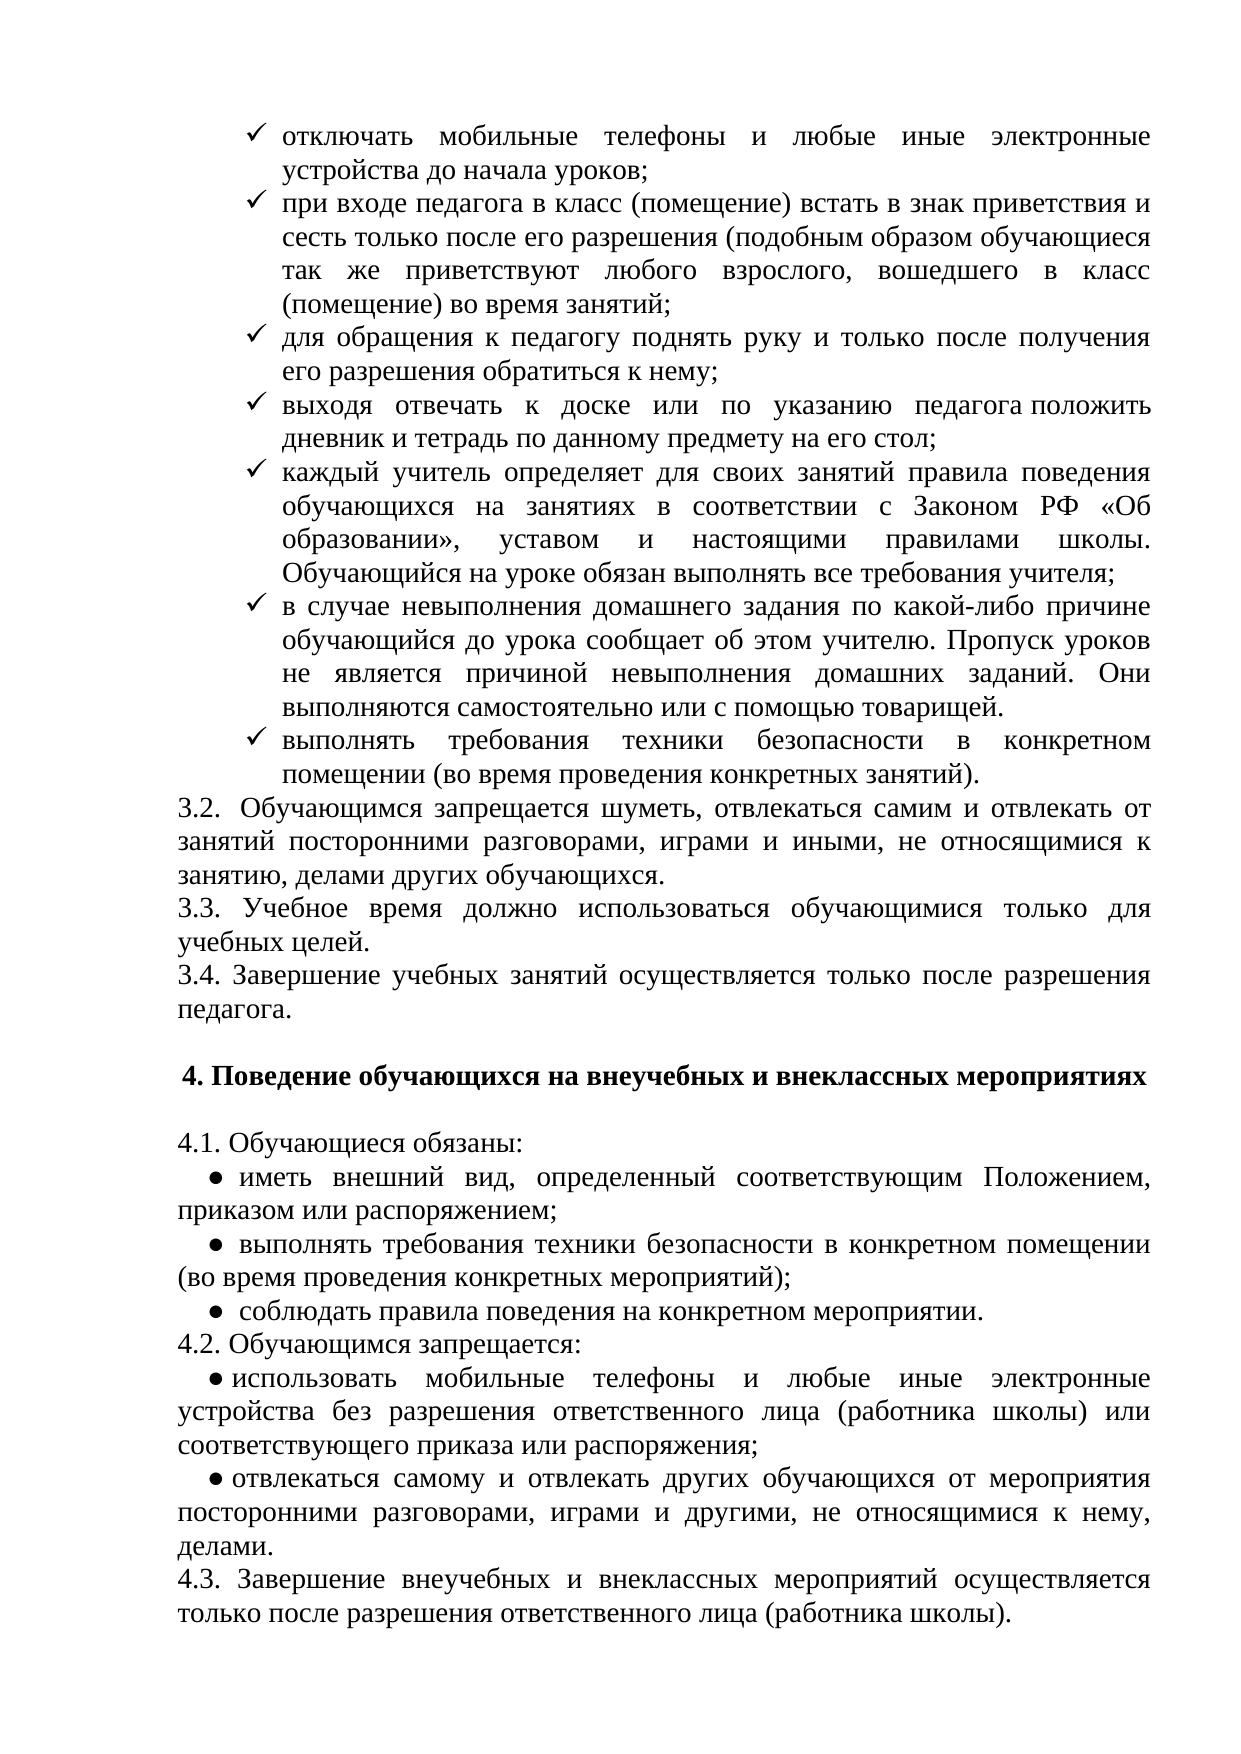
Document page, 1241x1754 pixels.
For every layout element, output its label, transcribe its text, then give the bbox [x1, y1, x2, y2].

list при входе педагога в класс (помещение) встать в знак приветствия и сесть только после его разрешения (подобным образом обучающиеся так же приветствуют любого взрослого, вошедшего в класс (помещение) во время занятий; [244, 185, 1152, 319]
list выходя отвечать к доске или по указанию педагога положить дневник и тетрадь по данному предмету на его стол; [244, 387, 1152, 454]
text ● соблюдать правила поведения на конкретном мероприятии. [177, 1293, 1152, 1326]
text ● иметь внешний вид, определенный соответствующим Положением, приказом или распоряжением; [177, 1159, 1152, 1226]
list в случае невыполнения домашнего задания по какой-либо причине обучающийся до урока сообщает об этом учителю. Пропуск уроков не является причиной невыполнения домашних заданий. Они выполняются самостоятельно или с помощью товарищей. [244, 588, 1152, 722]
text ● отвлекаться самому и отвлекать других обучающихся от мероприятия посторонними разговорами, играми и другими, не относящимися к нему, делами. [177, 1461, 1152, 1561]
text 3.4. Завершение учебных занятий осуществляется только после разрешения педагога. [177, 957, 1152, 1024]
list выполнять требования техники безопасности в конкретном помещении (во время проведения конкретных занятий). [244, 722, 1152, 790]
text ● выполнять требования техники безопасности в конкретном помещении (во время проведения конкретных мероприятий); [177, 1226, 1152, 1293]
list каждый учитель определяет для своих занятий правила поведения обучающихся на занятиях в соответствии с Законом РФ «Об образовании», уставом и настоящими правилами школы. Обучающийся на уроке обязан выполнять все требования учителя; [244, 454, 1152, 588]
text 4.3. Завершение внеучебных и внеклассных мероприятий осуществляется только после разрешения ответственного лица (работника школы). [177, 1561, 1152, 1628]
text 3.3. Учебное время должно использоваться обучающимися только для учебных целей. [177, 890, 1152, 957]
text ● использовать мобильные телефоны и любые иные электронные устройства без разрешения ответственного лица (работника школы) или соответствующего приказа или распоряжения; [177, 1360, 1152, 1461]
list для обращения к педагогу поднять руку и только после получения его разрешения обратиться к нему; [244, 319, 1152, 387]
text 4.2. Обучающимся запрещается: [177, 1326, 1152, 1360]
text 3.2. Обучающимся запрещается шуметь, отвлекаться самим и отвлекать от занятий посторонними разговорами, играми и иными, не относящимися к занятию, делами других обучающихся. [177, 790, 1152, 890]
text 4.1. Обучающиеся обязаны: [177, 1125, 1152, 1159]
text 4. Поведение обучающихся на внеучебных и внеклассных мероприятиях [177, 1058, 1152, 1092]
list отключать мобильные телефоны и любые иные электронные устройства до начала уроков; [244, 118, 1152, 185]
